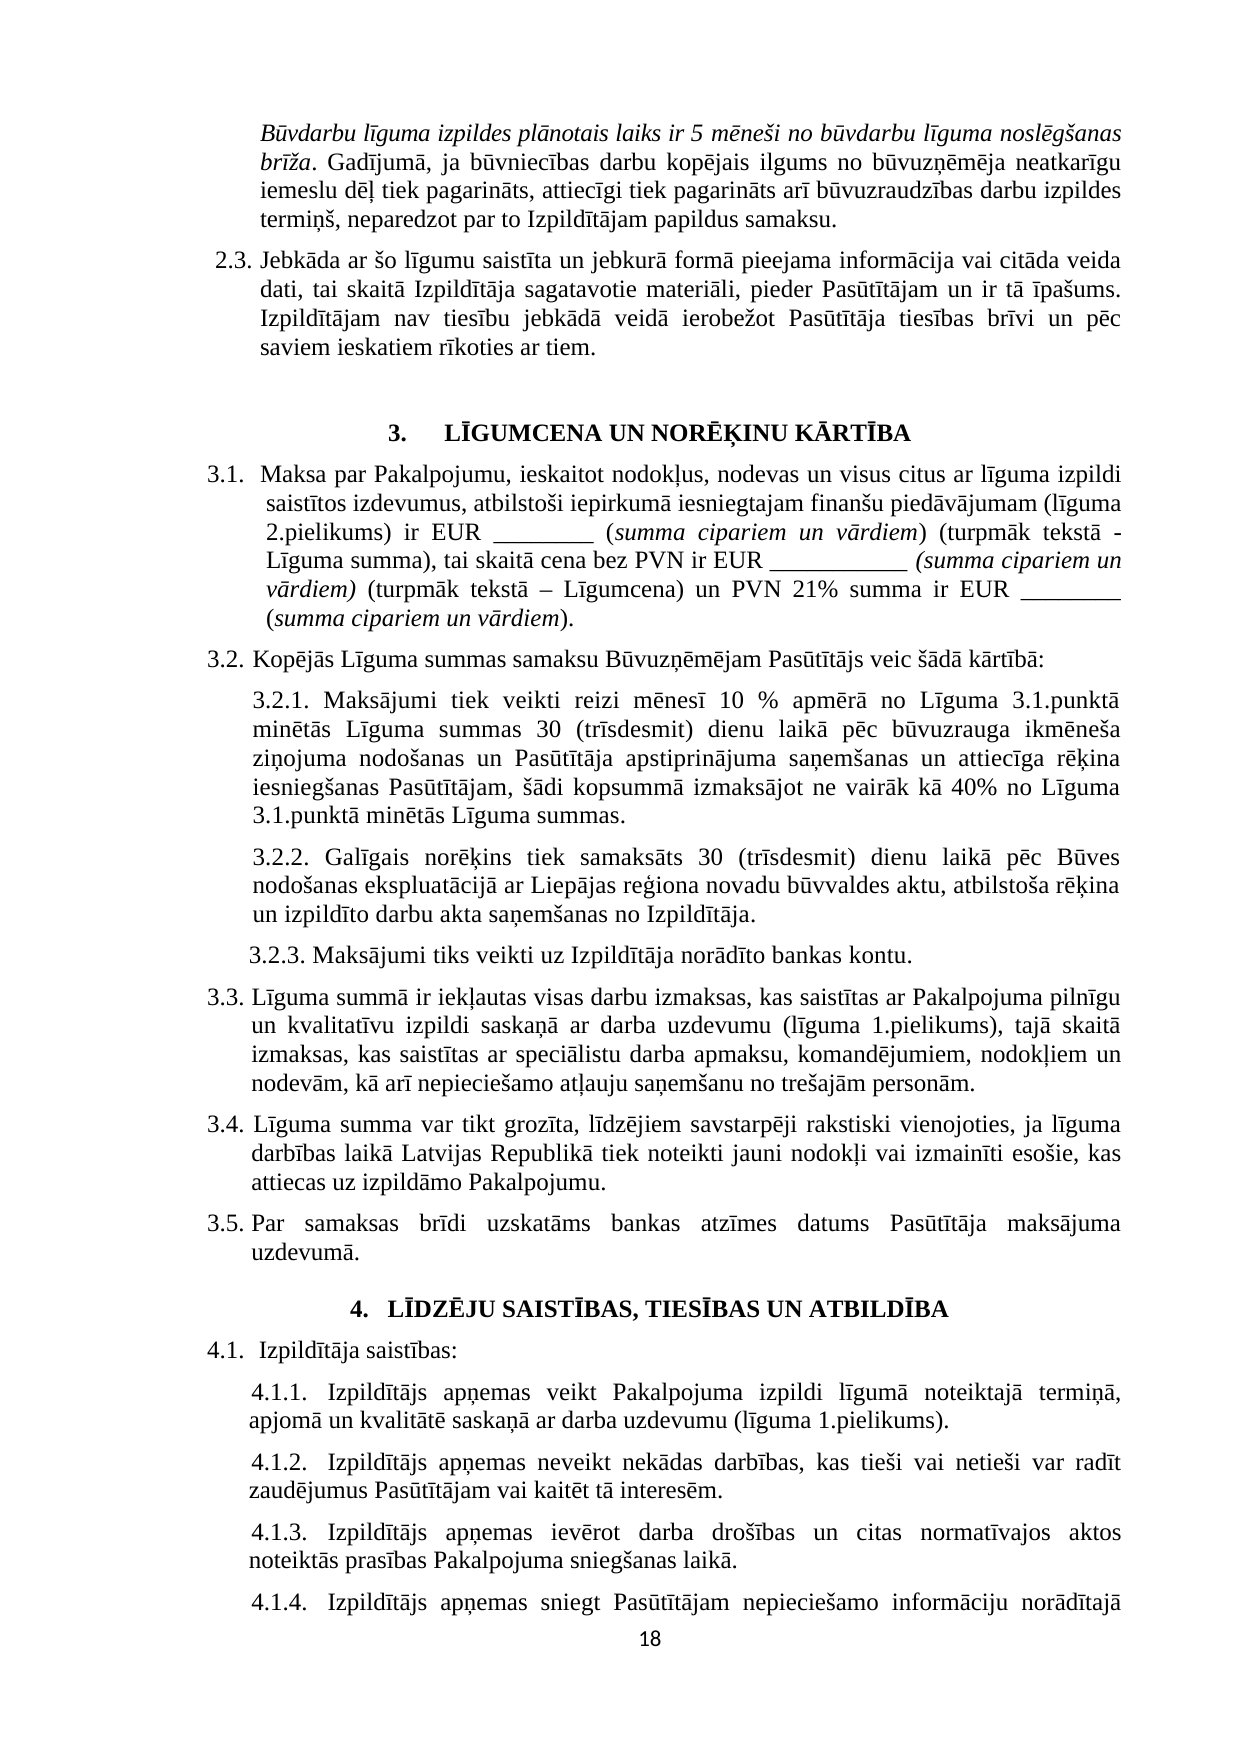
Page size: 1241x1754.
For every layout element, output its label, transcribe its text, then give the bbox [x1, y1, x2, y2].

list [215, 118, 1122, 233]
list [248, 1587, 1122, 1616]
text 3.4. Līguma summa var tikt grozīta, līdzējiem savstarpēji rakstiski vienojoties, ja līguma darbības laikā Latvijas Republikā tiek noteikti jauni nodokļi vai izmainīti esošie, kas attiecas uz izpildāmo Pakalpojumu. [207, 1109, 1122, 1196]
list LĪDZĒJU SAISTĪBAS, TIESĪBAS UN ATBILDĪBA [177, 1294, 1122, 1323]
list LĪGUMCENA UN NORĒĶINU KĀRTĪBA [177, 418, 1122, 447]
list Jebkāda ar šo līgumu saistīta un jebkurā formā pieejama informācija vai citāda veida dati, tai skaitā Izpildītāja sagatavotie materiāli, pieder Pasūtītājam un ir tā īpašums. Izpildītājam nav tiesību jebkādā veidā ierobežot Pasūtītāja tiesības brīvi un pēc saviem ieskatiem rīkoties ar tiem. [215, 246, 1122, 361]
list Izpildītājs apņemas ievērot darba drošības un citas normatīvajos aktos noteiktās prasības Pakalpojuma sniegšanas laikā. [248, 1517, 1122, 1574]
text 3.2.1. Maksājumi tiek veikti reizi mēnesī 10 % apmērā no Līguma 3.1.punktā minētās Līguma summas 30 (trīsdesmit) dienu laikā pēc būvuzrauga ikmēneša ziņojuma nodošanas un Pasūtītāja apstiprinājuma saņemšanas un attiecīga rēķina iesniegšanas Pasūtītājam, šādi kopsummā izmaksājot ne vairāk kā 40% no Līguma 3.1.punktā minētās Līguma summas. [252, 686, 1122, 829]
list Maksa par Pakalpojumu, ieskaitot nodokļus, nodevas un visus citus ar līguma izpildi saistītos izdevumus, atbilstoši iepirkumā iesniegtajam finanšu piedāvājumam (līguma 2.pielikums) ir EUR ________ (summa cipariem un vārdiem) (turpmāk tekstā - Līguma summa), tai skaitā cena bez PVN ir EUR ___________ (summa cipariem un vārdiem) (turpmāk tekstā – Līgumcena) un PVN 21% summa ir EUR ________ (summa cipariem un vārdiem). [207, 459, 1122, 632]
text 3.2. Kopējās Līguma summas samaksu Būvuzņēmējam Pasūtītājs veic šādā kārtībā: [177, 644, 1122, 673]
list Izpildītāja saistības: [207, 1336, 1122, 1364]
text 3.2.2. Galīgais norēķins tiek samaksāts 30 (trīsdesmit) dienu laikā pēc Būves nodošanas ekspluatācijā ar Liepājas reģiona novadu būvvaldes aktu, atbilstoša rēķina un izpildīto darbu akta saņemšanas no Izpildītāja. [252, 842, 1122, 928]
text 3.3. Līguma summā ir iekļautas visas darbu izmaksas, kas saistītas ar Pakalpojuma pilnīgu un kvalitatīvu izpildi saskaņā ar darba uzdevumu (līguma 1.pielikums), tajā skaitā izmaksas, kas saistītas ar speciālistu darba apmaksu, komandējumiem, nodokļiem un nodevām, kā arī nepieciešamo atļauju saņemšanu no trešajām personām. [207, 982, 1122, 1097]
list Izpildītājs apņemas veikt Pakalpojuma izpildi līgumā noteiktajā termiņā, apjomā un kvalitātē saskaņā ar darba uzdevumu (līguma 1.pielikums). [248, 1377, 1122, 1434]
list Izpildītājs apņemas neveikt nekādas darbības, kas tieši vai netieši var radīt zaudējumus Pasūtītājam vai kaitēt tā interesēm. [248, 1447, 1122, 1504]
text 3.2.3. Maksājumi tiks veikti uz Izpildītāja norādīto bankas kontu. [248, 941, 1122, 969]
list Par samaksas brīdi uzskatāms bankas atzīmes datums Pasūtītāja maksājuma uzdevumā. [207, 1208, 1122, 1266]
